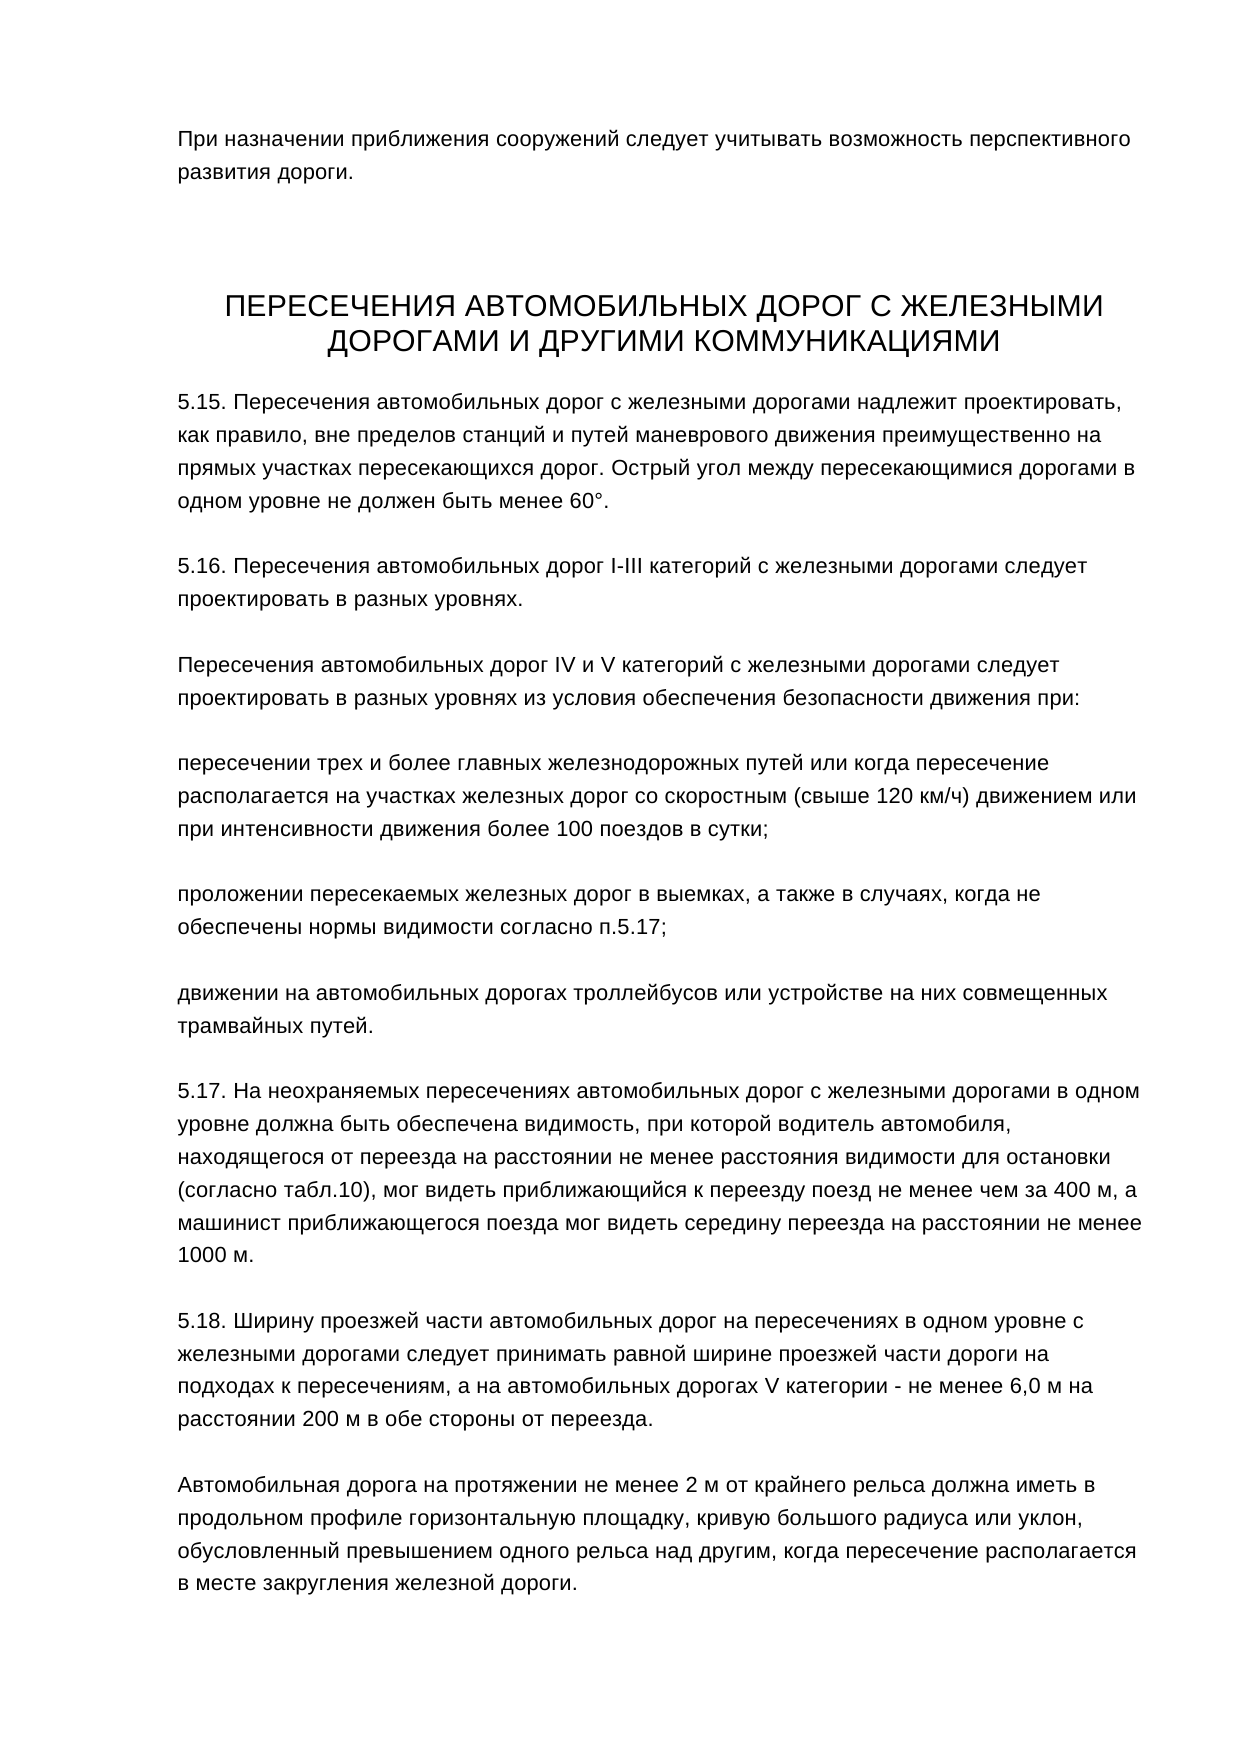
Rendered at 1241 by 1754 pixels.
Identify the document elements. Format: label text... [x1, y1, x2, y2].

text 5.16. Пересечения автомобильных дорог I-III категорий с железными дорогами следует проектировать в разных уровнях. Пересечения автомобильных дорог IV и V категорий с железными дорогами следует проектировать в разных уровнях из условия обеспечения безопасности движения при: пересечении трех и более главных железнодорожных путей или когда пересечение располагается на участках железных дорог со скоростным (свыше 120 км/ч) движением или при интенсивности движения более 100 поездов в сутки; проложении пересекаемых железных дорог в выемках, а также в случаях, когда не обеспечены нормы видимости согласно п.5.17; движении на автомобильных дорогах троллейбусов или устройстве на них совмещенных трамвайных путей. [177, 546, 1152, 1071]
text При назначении приближения сооружений следует учитывать возможность перспективного развития дороги. [177, 118, 1152, 249]
text 5.17. На неохраняемых пересечениях автомобильных дорог с железными дорогами в одном уровне должна быть обеспечена видимость, при которой водитель автомобиля, находящегося от переезда на расстоянии не менее расстояния видимости для остановки (согласно табл.10), мог видеть приближающийся к переезду поезд не менее чем за 400 м, а машинист приближающегося поезда мог видеть середину переезда на расстоянии не менее 1000 м. [177, 1071, 1152, 1300]
text ПЕРЕСЕЧЕНИЯ АВТОМОБИЛЬНЫХ ДОРОГ С ЖЕЛЕЗНЫМИ ДОРОГАМИ И ДРУГИМИ КОММУНИКАЦИЯМИ [177, 288, 1152, 358]
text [177, 1300, 1152, 1628]
text 5.15. Пересечения автомобильных дорог с железными дорогами надлежит проектировать, как правило, вне пределов станций и путей маневрового движения преимущественно на прямых участках пересекающихся дорог. Острый угол между пересекающимися дорогами в одном уровне не должен быть менее 60°. [177, 381, 1152, 546]
